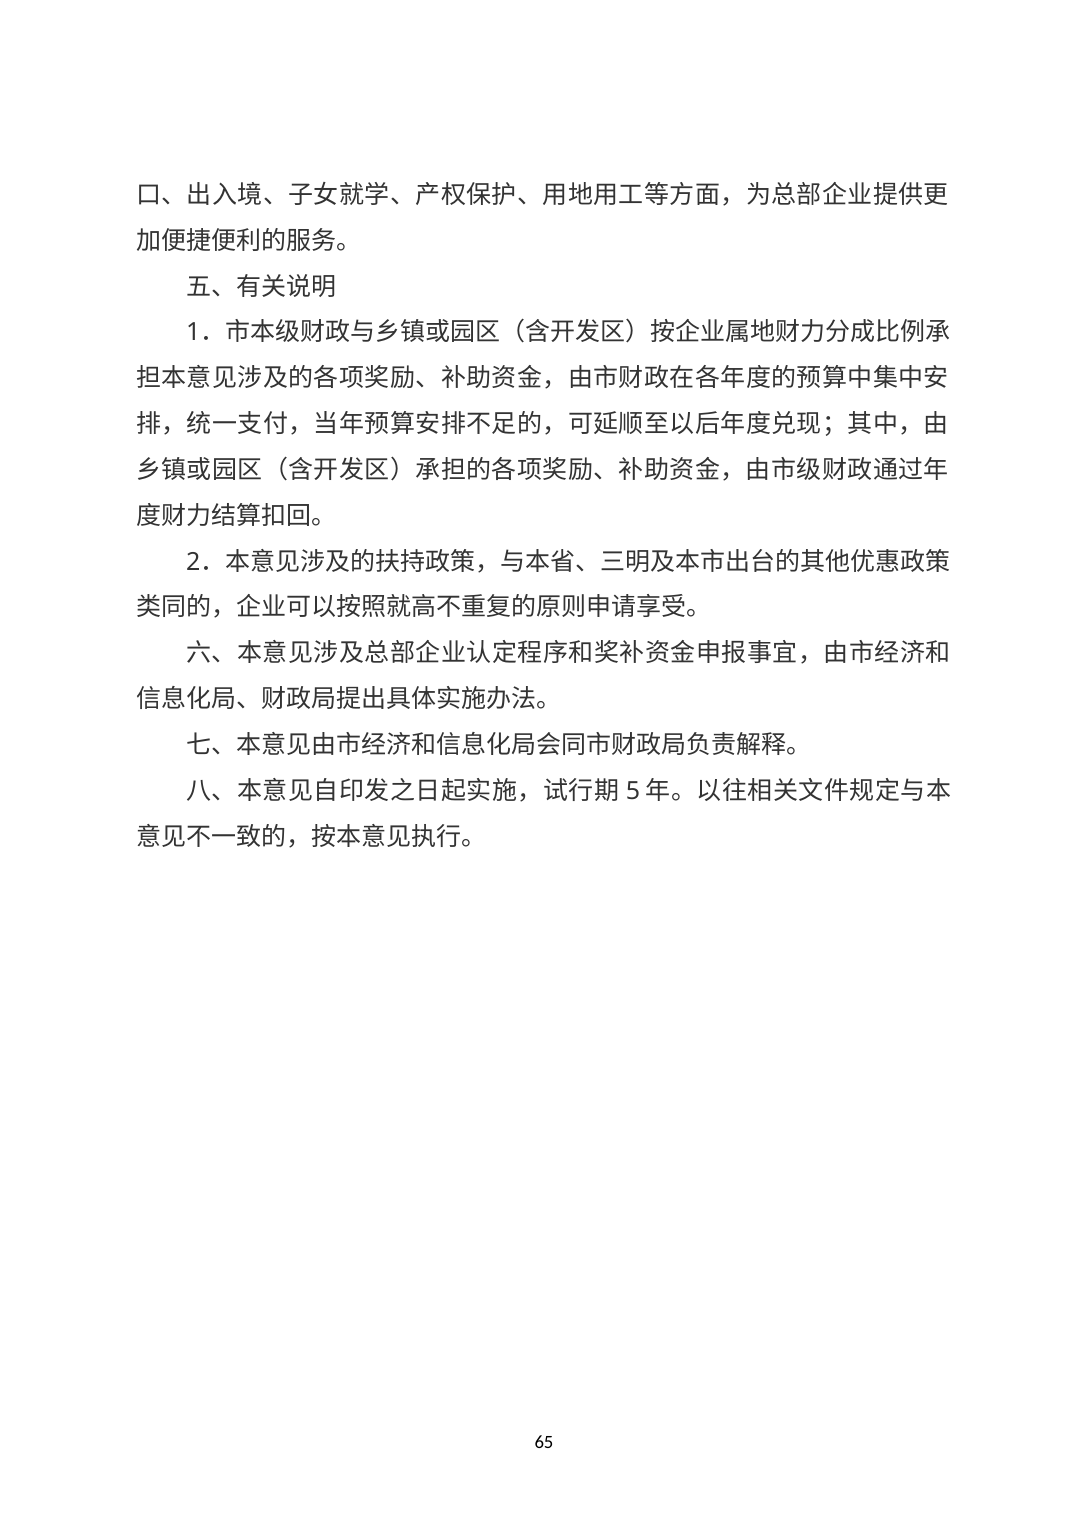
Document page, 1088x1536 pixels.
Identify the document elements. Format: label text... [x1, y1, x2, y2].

text 七、本意见由市经济和信息化局会同市财政局负责解释。 [136, 717, 952, 762]
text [136, 167, 952, 258]
text 八、本意见自印发之日起实施，试行期5年。以往相关文件规定与本意见不一致的，按本意见执行。 [136, 762, 952, 854]
text 1．市本级财政与乡镇或园区（含开发区）按企业属地财力分成比例承担本意见涉及的各项奖励、补助资金，由市财政在各年度的预算中集中安排，统一支付，当年预算安排不足的，可延顺至以后年度兑现；其中，由乡镇或园区（含开发区）承担的各项奖励、补助资金，由市级财政通过年度财力结算扣回。 [136, 304, 952, 533]
text 六、本意见涉及总部企业认定程序和奖补资金申报事宜，由市经济和信息化局、财政局提出具体实施办法。 [136, 625, 952, 717]
text 五、有关说明 [136, 258, 952, 304]
text 2．本意见涉及的扶持政策，与本省、三明及本市出台的其他优惠政策类同的，企业可以按照就高不重复的原则申请享受。 [136, 533, 952, 625]
